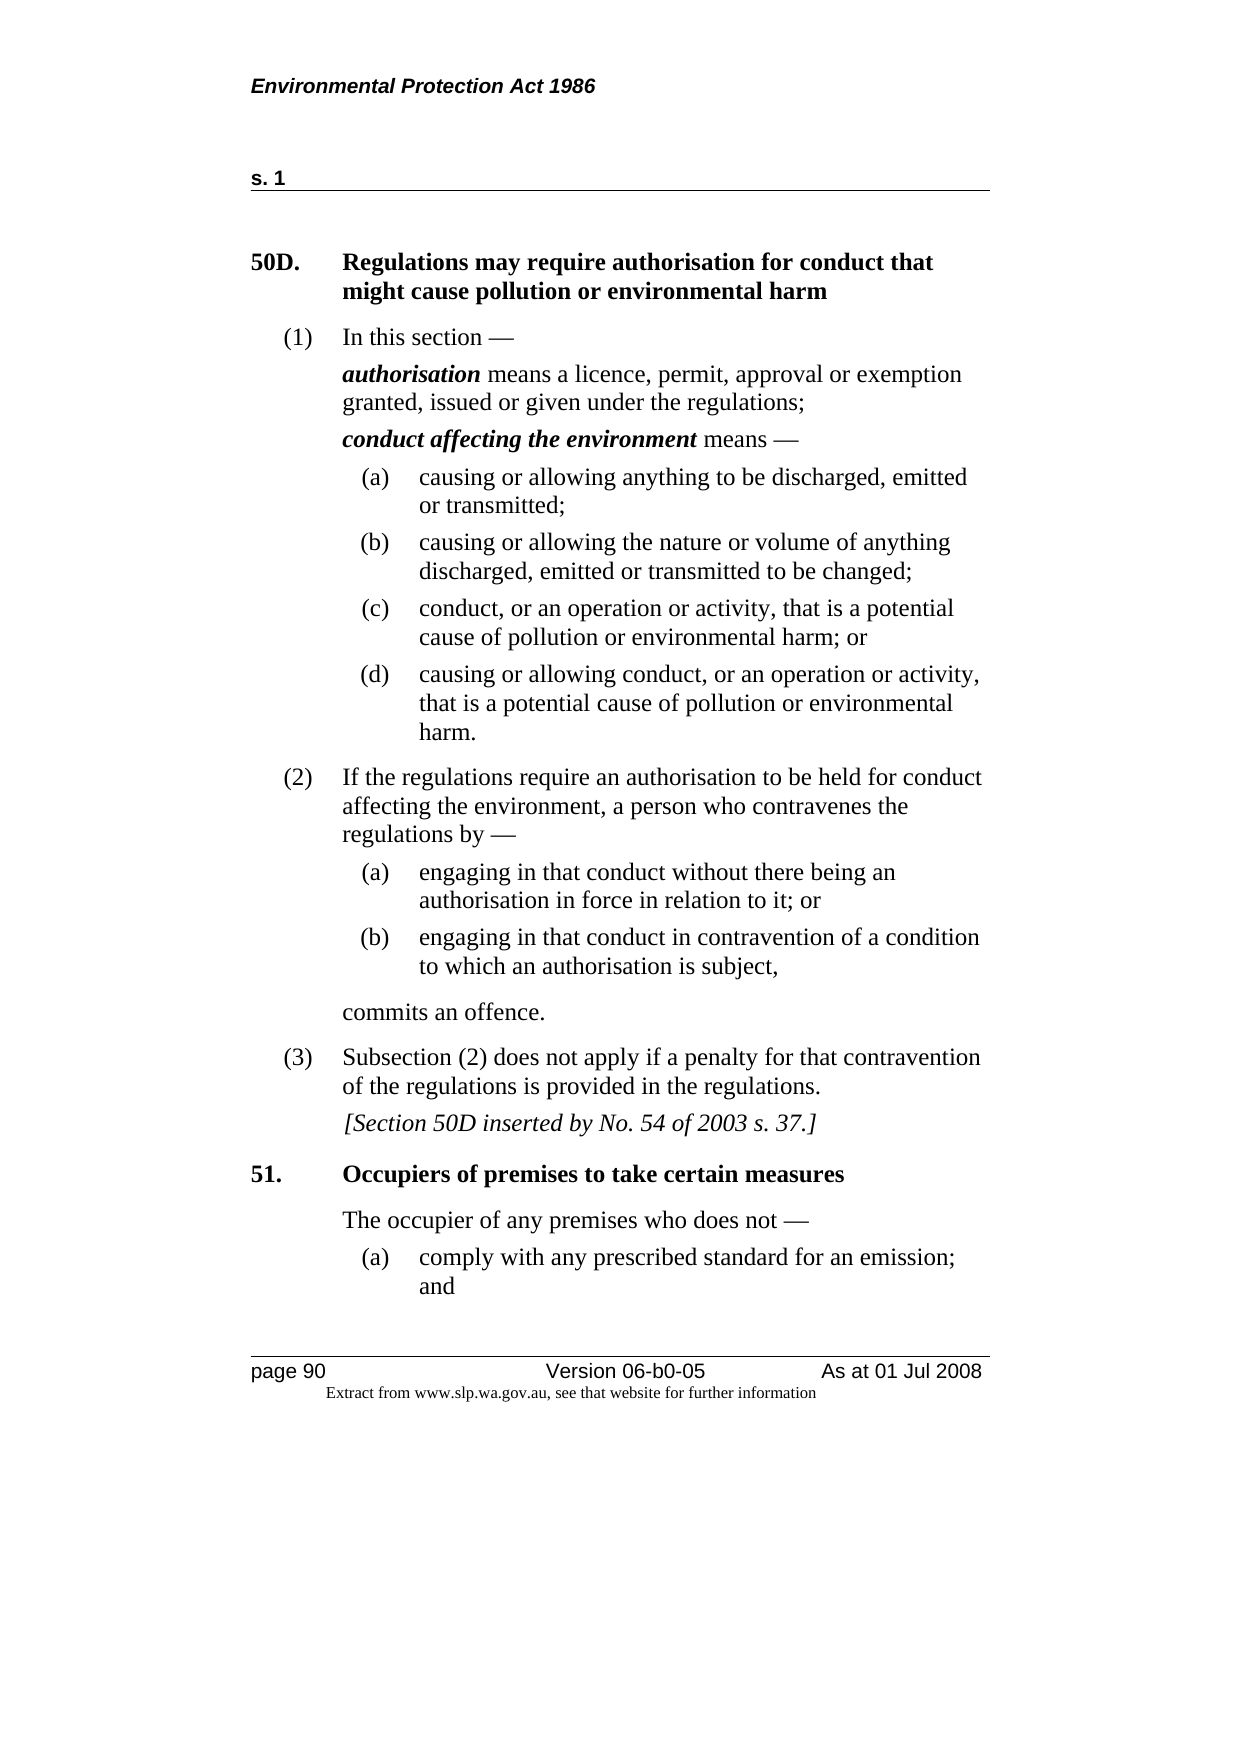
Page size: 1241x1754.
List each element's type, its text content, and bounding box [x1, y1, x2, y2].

text conduct affecting the environment means — [251, 424, 990, 453]
text (c) conduct, or an operation or activity, that is a potential cause of pollution or environmental harm; or [251, 593, 990, 651]
subtitle 50D. Regulations may require authorisation for conduct that might cause pollution or environmental harm [251, 247, 990, 305]
text [Section 50D inserted by No. 54 of 2003 s. 37.] [251, 1108, 990, 1137]
text (b) causing or allowing the nature or volume of anything discharged, emitted or transmitted to be changed; [251, 527, 990, 585]
text (a) causing or allowing anything to be discharged, emitted or transmitted; [251, 462, 990, 519]
text The occupier of any premises who does not — [251, 1205, 990, 1234]
text commits an offence. [251, 997, 990, 1025]
text authorisation means a licence, permit, approval or exemption granted, issued or given under the regulations; [251, 359, 990, 416]
text (d) causing or allowing conduct, or an operation or activity, that is a potential cause of pollution or environmental harm. [251, 659, 990, 745]
text (a) comply with any prescribed standard for an emission; and [251, 1242, 990, 1299]
text (b) engaging in that conduct in contravention of a condition to which an authorisation is subject, [251, 922, 990, 980]
text (a) engaging in that conduct without there being an authorisation in force in relation to it; or [251, 857, 990, 914]
text (1) In this section — [251, 322, 990, 350]
text (2) If the regulations require an authorisation to be held for conduct affecting the environment, a person who contravenes the regulations by — [251, 762, 990, 848]
subtitle 51. Occupiers of premises to take certain measures [251, 1159, 990, 1188]
text (3) Subsection (2) does not apply if a penalty for that contravention of the regulations is provided in the regulations. [251, 1042, 990, 1099]
